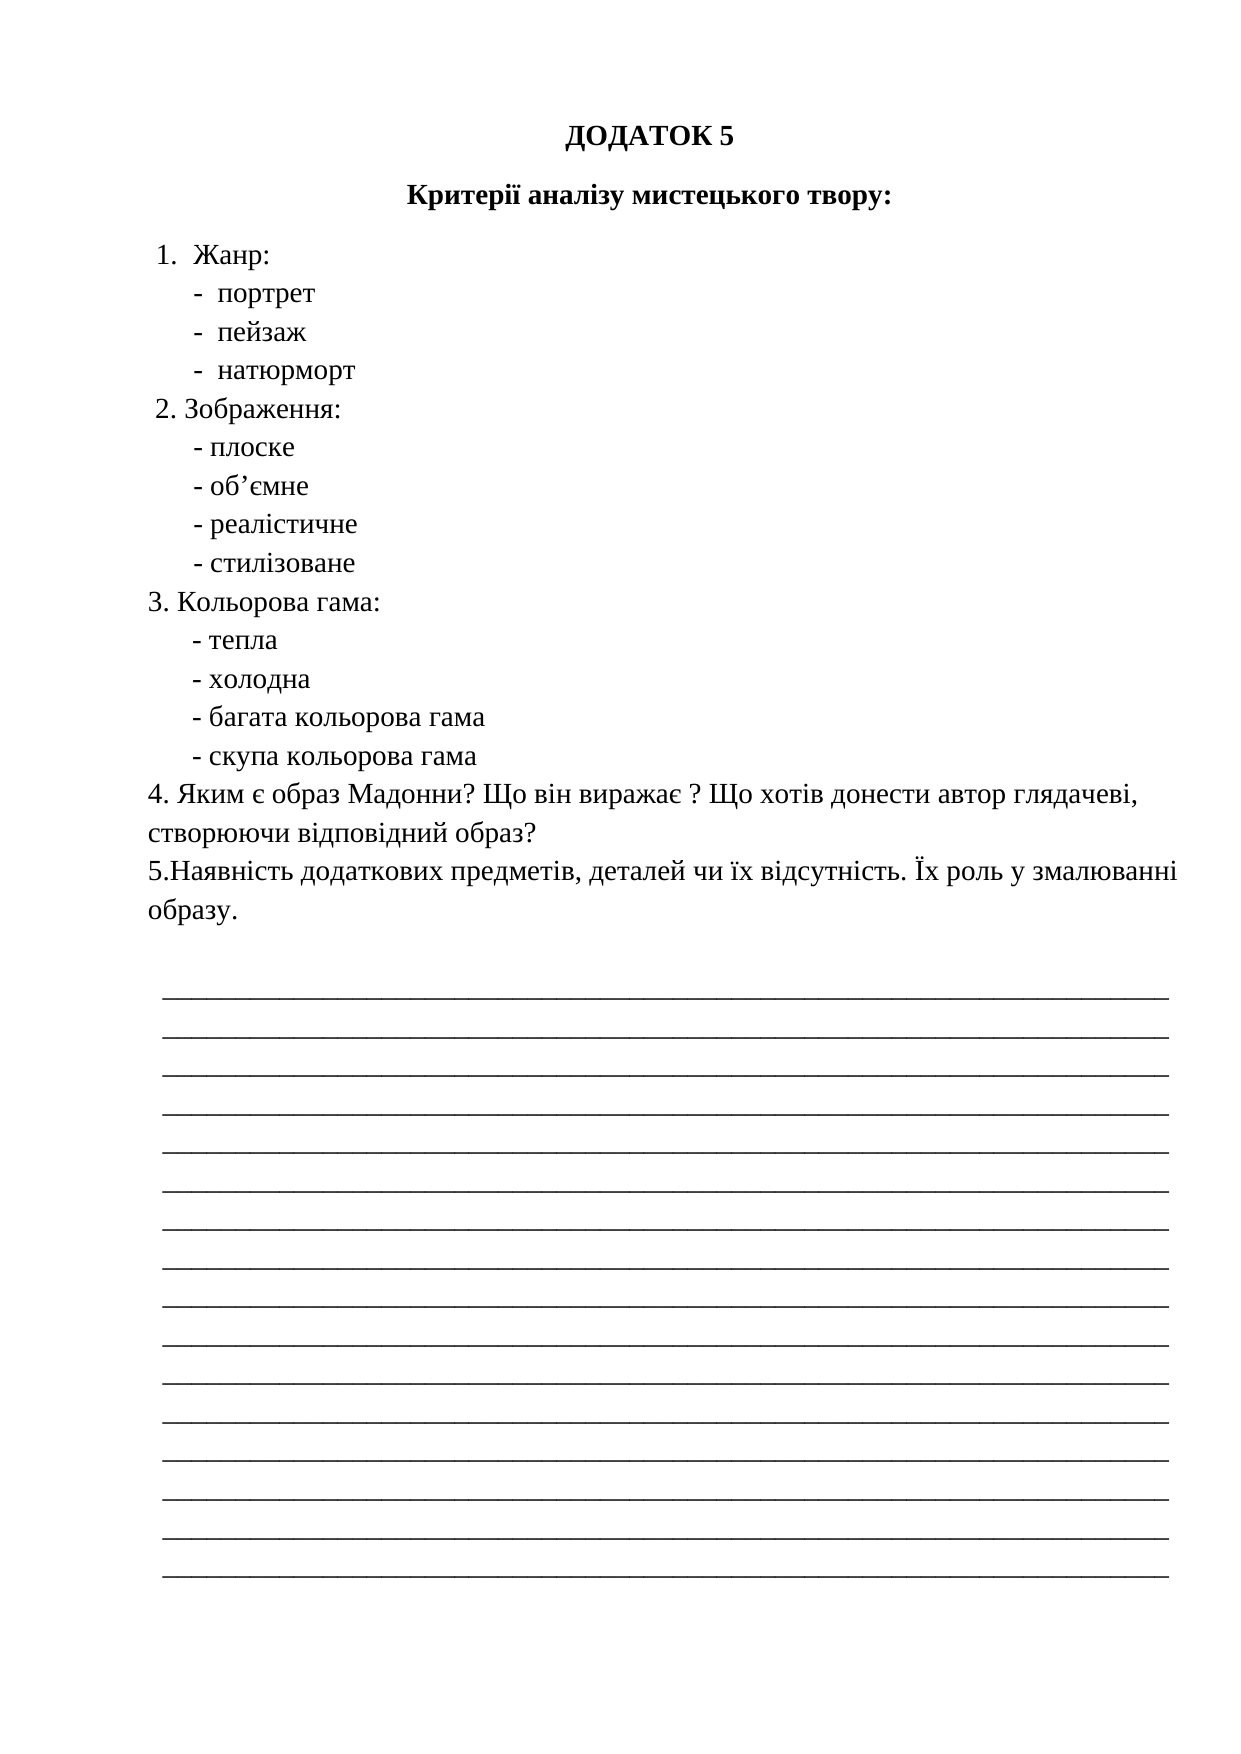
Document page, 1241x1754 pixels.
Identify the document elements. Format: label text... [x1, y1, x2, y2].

list - скупа кольорова гама [162, 738, 1181, 771]
list - пейзаж [193, 314, 1181, 347]
list 5.Наявність додаткових предметів, деталей чи їх відсутність. Їх роль у змалюванні образу. [148, 853, 1181, 926]
list - портрет [193, 275, 1181, 309]
list - плоске [193, 429, 1181, 463]
list - багата кольорова гама [162, 699, 1181, 733]
list - холодна [162, 661, 1181, 694]
list ________________________________________________________________________________________________________________________________________________________________________________________________________________________________________________________________________________________________________________________________________________________________________________________________________________________________________________________________________________________________________________________________________________________________________________________________________________________________________________________________________________________________________________________________________________________________________________________________________________________________________________________________________________________________________________________________________________________________________________________________________________________________________________________________________________________________________________________________________________ [162, 969, 1181, 1581]
list 3. Кольорова гама: [148, 584, 1181, 617]
list 2. Зображення: [148, 391, 1181, 424]
text Критерії аналізу мистецького твору: [118, 177, 1181, 211]
text ДОДАТОК 5 [118, 118, 1181, 152]
list - стилізоване [193, 545, 1181, 579]
list 4. Яким є образ Мадонни? Що він виражає ? Що хотів донести автор глядачеві, створюючи відповідний образ? [148, 776, 1181, 848]
list - натюрморт [193, 352, 1181, 386]
list - об’ємне [193, 468, 1181, 502]
list - реалістичне [193, 507, 1181, 540]
list Жанр: [156, 237, 1181, 270]
list - тепла [162, 622, 1181, 656]
